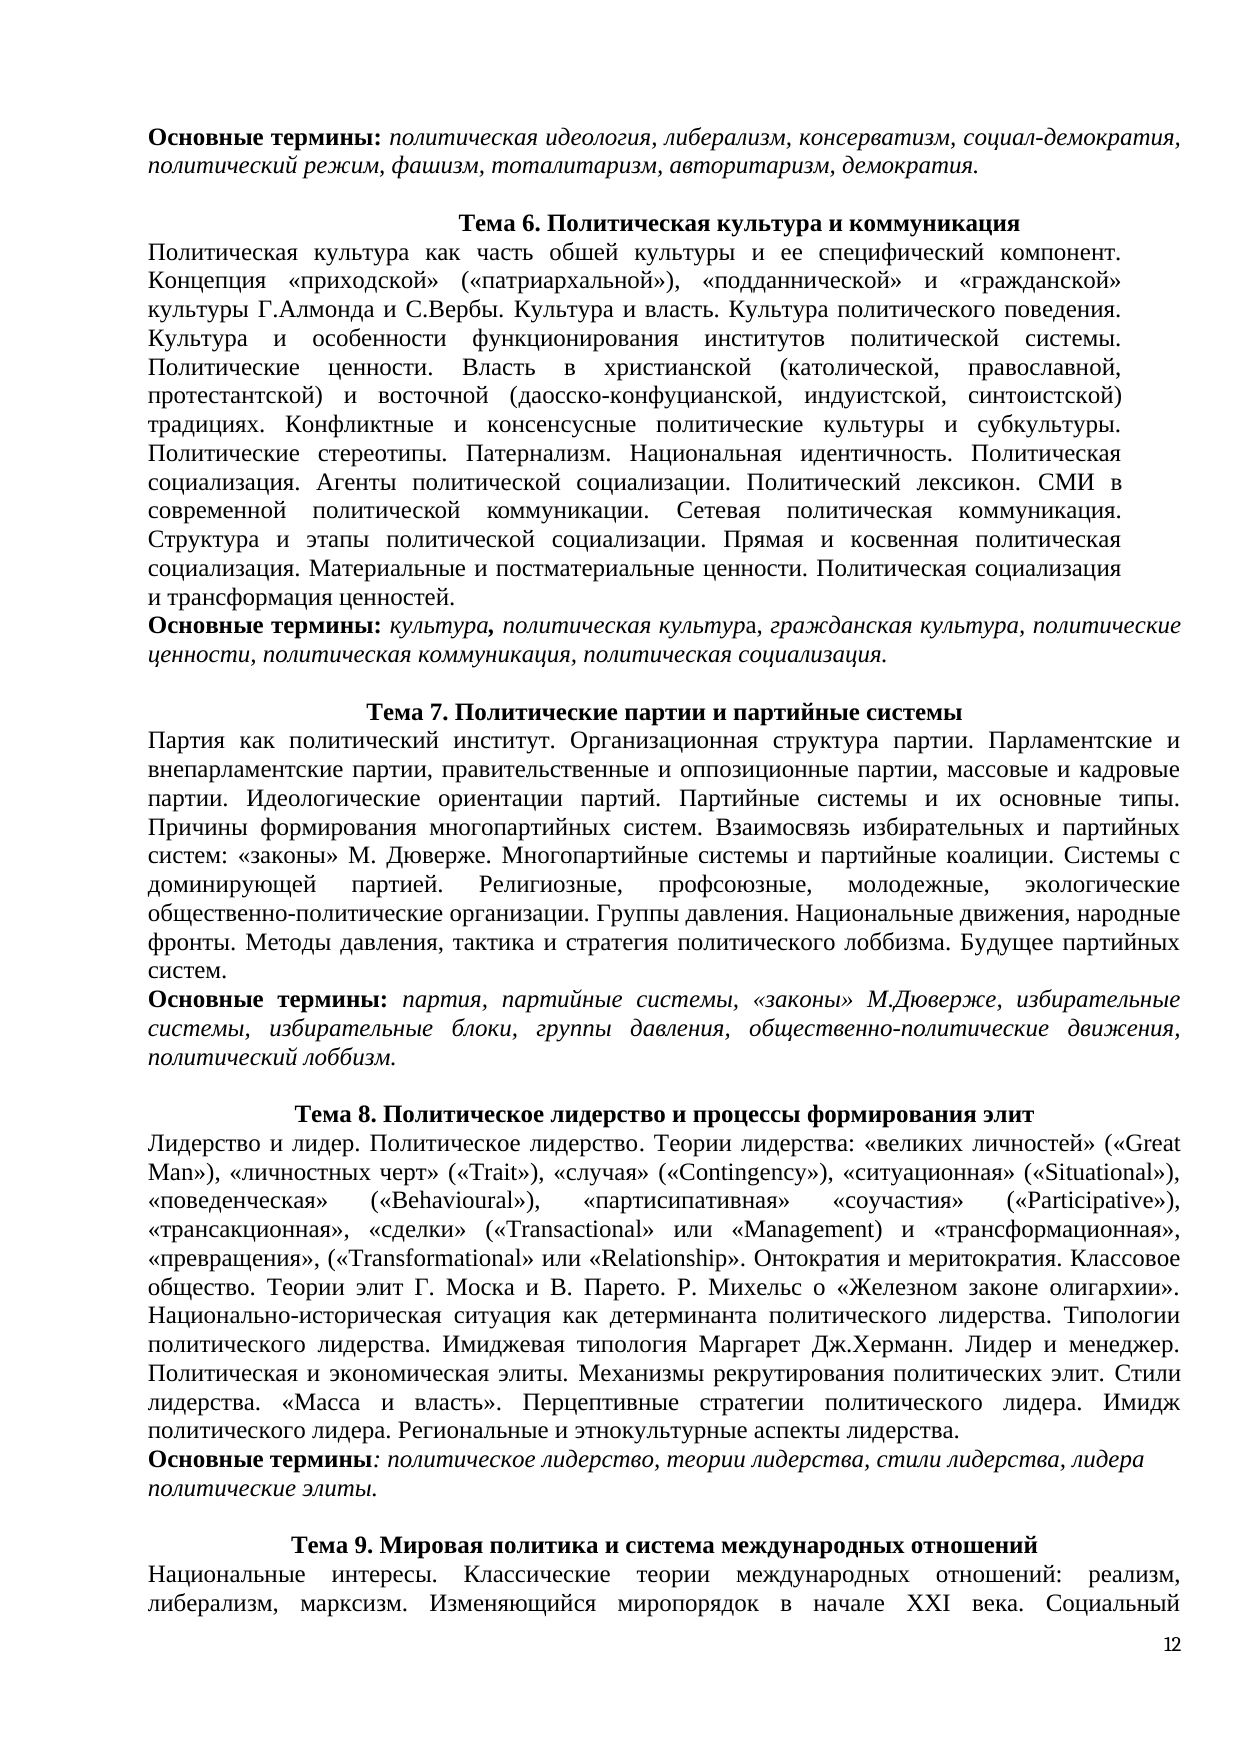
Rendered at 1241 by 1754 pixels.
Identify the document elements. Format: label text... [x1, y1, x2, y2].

list Тема 6. Политическая культура и коммуникация [298, 208, 1181, 237]
text Основные термины: партия, партийные системы, «законы» М.Дюверже, избирательные системы, избирательные блоки, группы давления, общественно-политические движения, политический лоббизм. [148, 984, 1181, 1071]
text Основные термины: политическая идеология, либерализм, консерватизм, социал-демократия, политический режим, фашизм, тоталитаризм, авторитаризм, демократия. [148, 122, 1181, 179]
text Тема 8. Политическое лидерство и процессы формирования элит [148, 1099, 1181, 1128]
text Основные термины: политическое лидерство, теории лидерства, стили лидерства, лидера политические элиты. [148, 1444, 1181, 1502]
text Партия как политический институт. Организационная структура партии. Парламентские и внепарламентские партии, правительственные и оппозиционные партии, массовые и кадровые партии. Идеологические ориентации партий. Партийные системы и их основные типы. Причины формирования многопартийных систем. Взаимосвязь избирательных и партийных систем: «законы» М. Дюверже. Многопартийные системы и партийные коалиции. Системы с доминирующей партией. Религиозные, профсоюзные, молодежные, экологические общественно-политические организации. Группы давления. Национальные движения, народные фронты. Методы давления, тактика и стратегия политического лоббизма. Будущее партийных систем. [148, 726, 1181, 984]
text Тема 9. Мировая политика и система международных отношений [148, 1531, 1181, 1559]
text Основные термины: культура, политическая культура, гражданская культура, политические ценности, политическая коммуникация, политическая социализация. [148, 611, 1181, 668]
text Тема 7. Политические партии и партийные системы [148, 697, 1181, 726]
text Лидерство и лидер. Политическое лидерство. Теории лидерства: «великих личностей» («Great Man»), «личностных черт» («Trait»), «случая» («Contingency»), «ситуационная» («Situational»), «поведенческая» («Behavioural»), «партисипативная» «соучастия» («Participative»), «трансакционная», «сделки» («Transactional» или «Management) и «трансформационная», «превращения», («Transformational» или «Relationship». Онтократия и меритократия. Классовое общество. Теории элит Г. Моска и В. Парето. Р. Михельс о «Железном законе олигархии». Национально-историческая ситуация как детерминанта политического лидерства. Типологии политического лидерства. Имиджевая типология Маргарет Дж.Херманн. Лидер и менеджер. Политическая и экономическая элиты. Механизмы рекрутирования политических элит. Стили лидерства. «Масса и власть». Перцептивные стратегии политического лидера. Имидж политического лидера. Региональные и этнокультурные аспекты лидерства. [148, 1128, 1181, 1444]
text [148, 1559, 1181, 1617]
text Политическая культура как часть обшей культуры и ее специфический компонент. Концепция «приходской» («патриархальной»), «подданнической» и «гражданской» культуры Г.Алмонда и С.Вербы. Культура и власть. Культура политического поведения. Культура и особенности функционирования институтов политической системы. Политические ценности. Власть в христианской (католической, православной, протестантской) и восточной (даосско-конфуцианской, индуистской, синтоистской) традициях. Конфликтные и консенсусные политические культуры и субкультуры. Политические стереотипы. Патернализм. Национальная идентичность. Политическая социализация. Агенты политической социализации. Политический лексикон. СМИ в современной политической коммуникации. Сетевая политическая коммуникация. Структура и этапы политической социализации. Прямая и косвенная политическая социализация. Материальные и постматериальные ценности. Политическая социализация и трансформация ценностей. [148, 237, 1122, 611]
